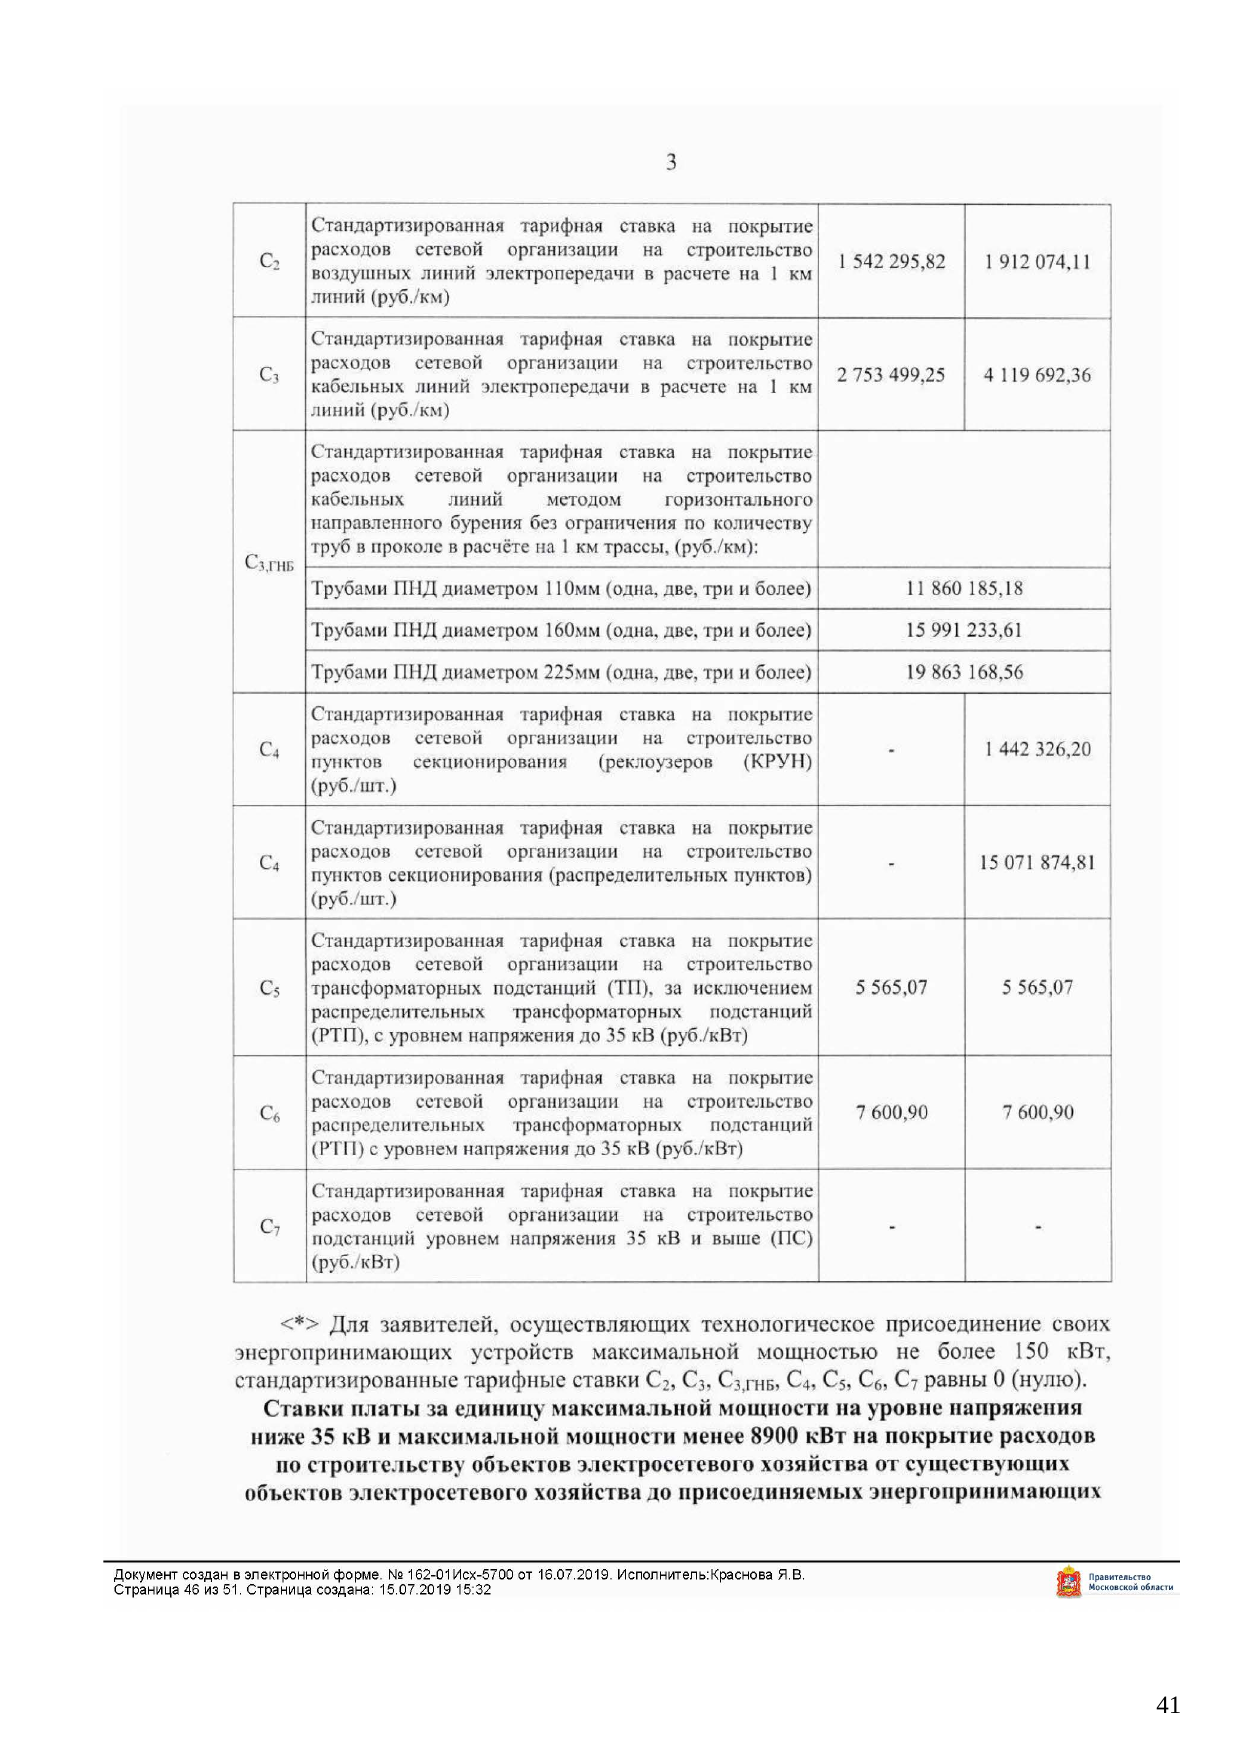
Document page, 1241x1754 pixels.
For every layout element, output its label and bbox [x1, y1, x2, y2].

picture [103, 88, 1180, 1612]
